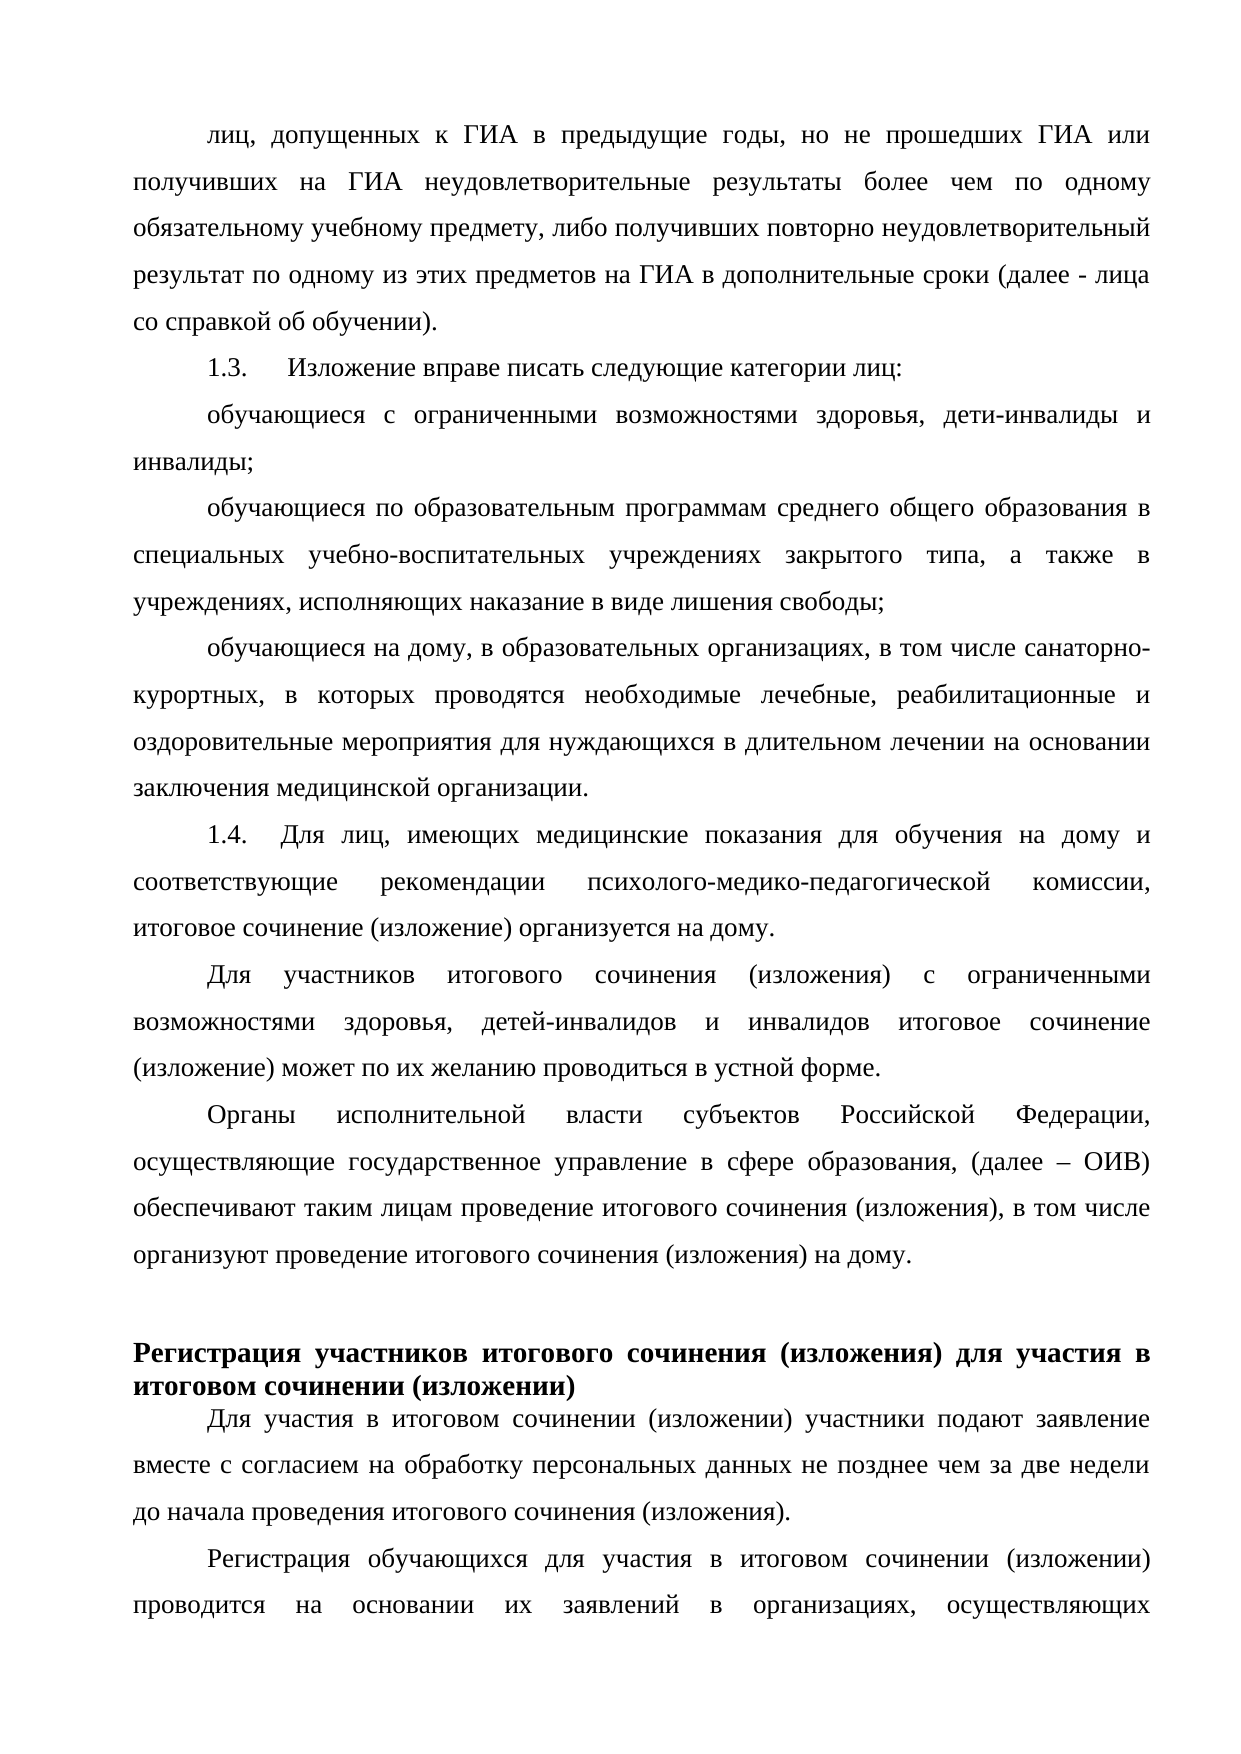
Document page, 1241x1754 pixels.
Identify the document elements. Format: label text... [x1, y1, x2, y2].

text обучающиеся на дому, в образовательных организациях, в том числе санаторно-курортных, в которых проводятся необходимые лечебные, реабилитационные и оздоровительные мероприятия для нуждающихся в длительном лечении на основании заключения медицинской организации. [133, 631, 1152, 803]
text Для участников итогового сочинения (изложения) с ограниченными возможностями здоровья, детей-инвалидов и инвалидов итоговое сочинение (изложение) может по их желанию проводиться в устной форме. [133, 958, 1152, 1083]
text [133, 1542, 1152, 1620]
text 1.4. Для лиц, имеющих медицинские показания для обучения на дому и соответствующие рекомендации психолого-медико-педагогической комиссии, итоговое сочинение (изложение) организуется на дому. [133, 818, 1152, 943]
text Для участия в итоговом сочинении (изложении) участники подают заявление вместе с согласием на обработку персональных данных не позднее чем за две недели до начала проведения итогового сочинения (изложения). [133, 1402, 1152, 1526]
text лиц, допущенных к ГИА в предыдущие годы, но не прошедших ГИА или получивших на ГИА неудовлетворительные результаты более чем по одному обязательному учебному предмету, либо получивших повторно неудовлетворительный результат по одному из этих предметов на ГИА в дополнительные сроки (далее - лица со справкой об обучении). [133, 118, 1152, 336]
text Регистрация участников итогового сочинения (изложения) для участия в итоговом сочинении (изложении) [133, 1335, 1152, 1402]
text 1.3. Изложение вправе писать следующие категории лиц: [133, 351, 1152, 383]
text обучающиеся по образовательным программам среднего общего образования в специальных учебно-воспитательных учреждениях закрытого типа, а также в учреждениях, исполняющих наказание в виде лишения свободы; [133, 491, 1152, 616]
text обучающиеся с ограниченными возможностями здоровья, дети-инвалиды и инвалиды; [133, 398, 1152, 476]
text Органы исполнительной власти субъектов Российской Федерации, осуществляющие государственное управление в сфере образования, (далее – ОИВ) обеспечивают таким лицам проведение итогового сочинения (изложения), в том числе организуют проведение итогового сочинения (изложения) на дому. [133, 1098, 1152, 1269]
